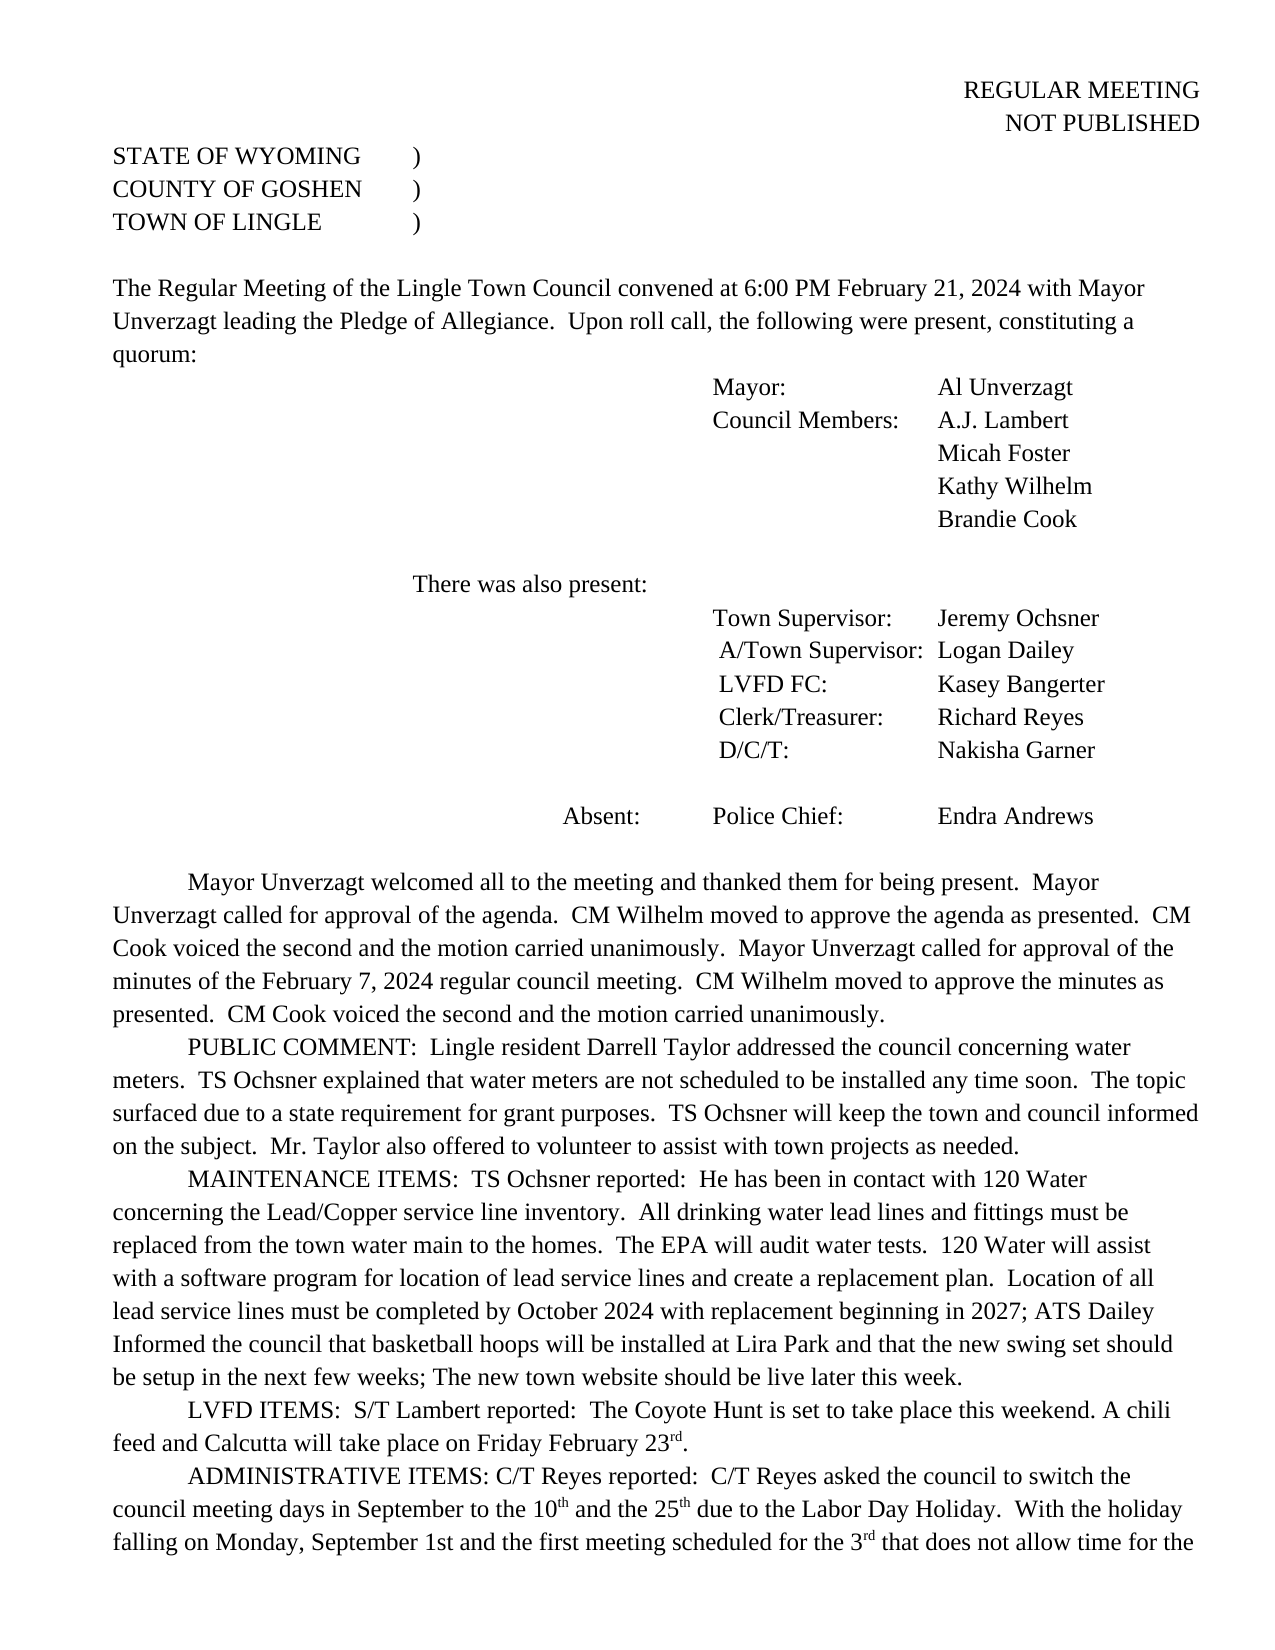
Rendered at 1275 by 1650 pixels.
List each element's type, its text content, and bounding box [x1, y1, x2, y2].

text PUBLIC COMMENT: Lingle resident Darrell Taylor addressed the council concerning water meters. TS Ochsner explained that water meters are not scheduled to be installed any time soon. The topic surfaced due to a state requirement for grant purposes. TS Ochsner will keep the town and council informed on the subject. Mr. Taylor also offered to volunteer to assist with town projects as needed. [112, 1032, 1200, 1160]
text STATE OF WYOMING ) [112, 141, 1200, 170]
text There was also present: [112, 569, 1200, 598]
text LVFD FC: Kasey Bangerter Clerk/Treasurer: Richard Reyes [112, 669, 1200, 730]
text Brandie Cook [112, 504, 1200, 533]
text TOWN OF LINGLE ) [112, 207, 1200, 236]
text Absent: Police Chief: Endra Andrews [112, 801, 1200, 862]
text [112, 1461, 1200, 1556]
text Town Supervisor: Jeremy Ochsner [112, 603, 1200, 631]
text LVFD ITEMS: S/T Lambert reported: The Coyote Hunt is set to take place this weekend. A chili feed and Calcutta will take place on Friday February 23rd. [112, 1395, 1200, 1457]
text Council Members: A.J. Lambert Micah Foster Kathy Wilhelm [112, 405, 1200, 500]
text Mayor: Al Unverzagt [112, 372, 1200, 401]
text Mayor Unverzagt welcomed all to the meeting and thanked them for being present. Mayor Unverzagt called for approval of the agenda. CM Wilhelm moved to approve the agenda as presented. CM Cook voiced the second and the motion carried unanimously. Mayor Unverzagt called for approval of the minutes of the February 7, 2024 regular council meeting. CM Wilhelm moved to approve the minutes as presented. CM Cook voiced the second and the motion carried unanimously. [112, 867, 1200, 1028]
text A/Town Supervisor: Logan Dailey [112, 636, 1200, 664]
text REGULAR MEETING [112, 75, 1200, 104]
text NOT PUBLISHED [112, 108, 1200, 137]
text MAINTENANCE ITEMS: TS Ochsner reported: He has been in contact with 120 Water concerning the Lead/Copper service line inventory. All drinking water lead lines and fittings must be replaced from the town water main to the homes. The EPA will audit water tests. 120 Water will assist with a software program for location of lead service lines and create a replacement plan. Location of all lead service lines must be completed by October 2024 with replacement beginning in 2027; ATS Dailey Informed the council that basketball hoops will be installed at Lira Park and that the new swing set should be setup in the next few weeks; The new town website should be live later this week. [112, 1164, 1200, 1391]
text D/C/T: Nakisha Garner [112, 735, 1200, 763]
text The Regular Meeting of the Lingle Town Council convened at 6:00 PM February 21, 2024 with Mayor Unverzagt leading the Pledge of Allegiance. Upon roll call, the following were present, constituting a quorum: [112, 273, 1200, 368]
text COUNTY OF GOSHEN ) [112, 174, 1200, 203]
